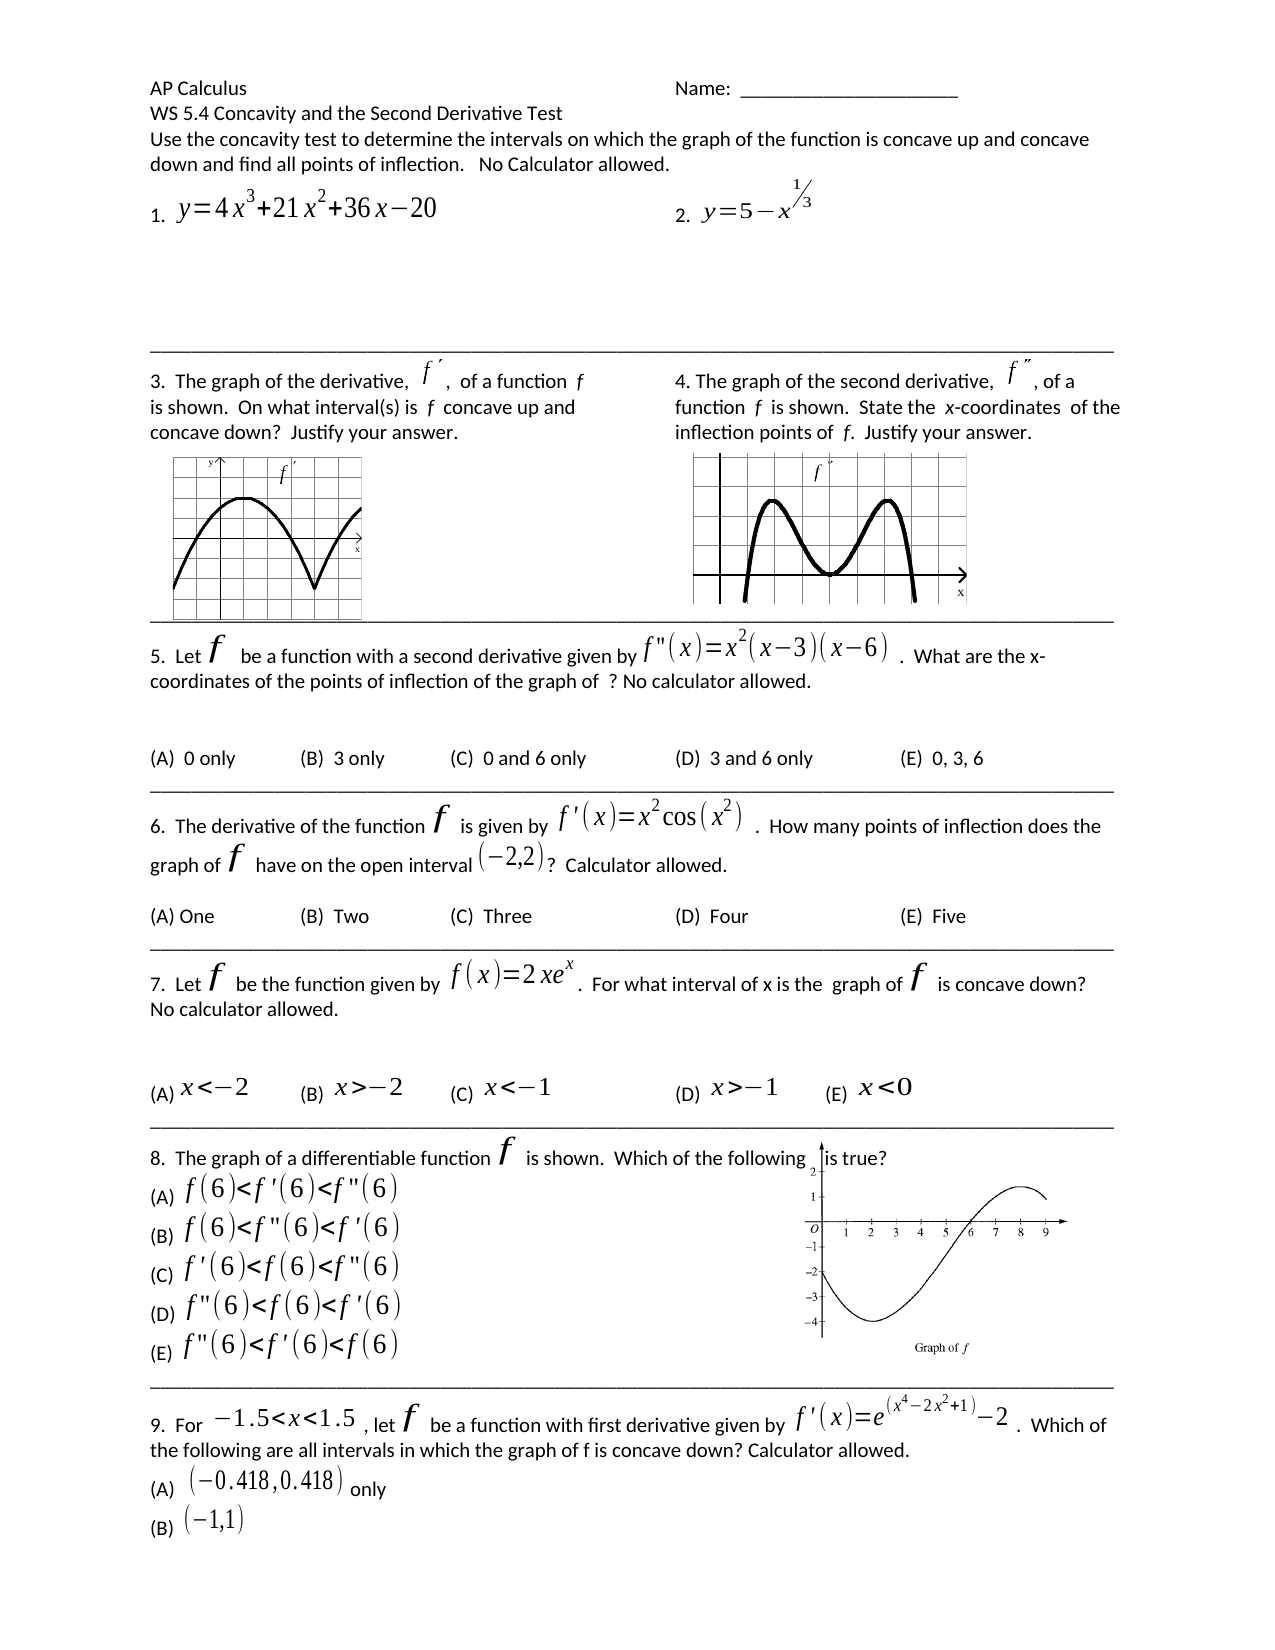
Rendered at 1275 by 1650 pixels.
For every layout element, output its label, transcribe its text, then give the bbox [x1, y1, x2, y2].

text 5. Let be a function with a second derivative given by . What are the x-coordinates of the points of inflection of the graph of ? No calculator allowed. [150, 626, 1125, 694]
text (A) 0 only (B) 3 only (C) 0 and 6 only (D) 3 and 6 only (E) 0, 3, 6 [150, 745, 1125, 770]
text WS 5.4 Concavity and the Second Derivative Test [150, 100, 1125, 126]
text _____________________________________________________________________________________________ [150, 1107, 1125, 1132]
text (B) [150, 1502, 1125, 1541]
text (A) One (B) Two (C) Three (D) Four (E) Five [150, 903, 1125, 928]
text (A) [150, 1171, 1125, 1210]
text 3. The graph of the derivative, , of a function f is shown. On what interval(s) is f concave up and concave down? Justify your answer. [150, 355, 600, 445]
text Use the concavity test to determine the intervals on which the graph of the function is concave up and concave down and find all points of inflection. No Calculator allowed. [150, 126, 1125, 177]
text 8. The graph of a differentiable function is shown. Which of the following is true? [150, 1132, 1125, 1171]
text 7. Let be the function given by . For what interval of x is the graph of is concave down? [150, 954, 1125, 996]
text _____________________________________________________________________________________________ [150, 330, 1125, 355]
text (A) (B) (C) (D) (E) [150, 1073, 1125, 1107]
text AP Calculus Name: _____________________ [150, 75, 1125, 100]
text _____________________________________________________________________________________________ [150, 601, 1125, 626]
text 4. The graph of the second derivative, , of a function f is shown. State the x-coordinates of the inflection points of f. Justify your answer. [675, 355, 1125, 445]
text _____________________________________________________________________________________________ [150, 1366, 1125, 1391]
text (B) [150, 1210, 1125, 1249]
text (E) [150, 1327, 1125, 1366]
text (D) [150, 1288, 1125, 1327]
text No calculator allowed. [150, 996, 1125, 1022]
text (C) [150, 1249, 1125, 1288]
text 6. The derivative of the function is given by . How many points of inflection does the graph of have on the open interval ? Calculator allowed. [150, 796, 1125, 877]
text _____________________________________________________________________________________________ [150, 928, 1125, 954]
text _____________________________________________________________________________________________ [150, 770, 1125, 796]
text (A) only [150, 1463, 1125, 1502]
text 9. For , let be a function with first derivative given by . Which of the following are all intervals in which the graph of f is concave down? Calculator allowed. [150, 1391, 1125, 1463]
text 1. 2. [150, 177, 1125, 228]
